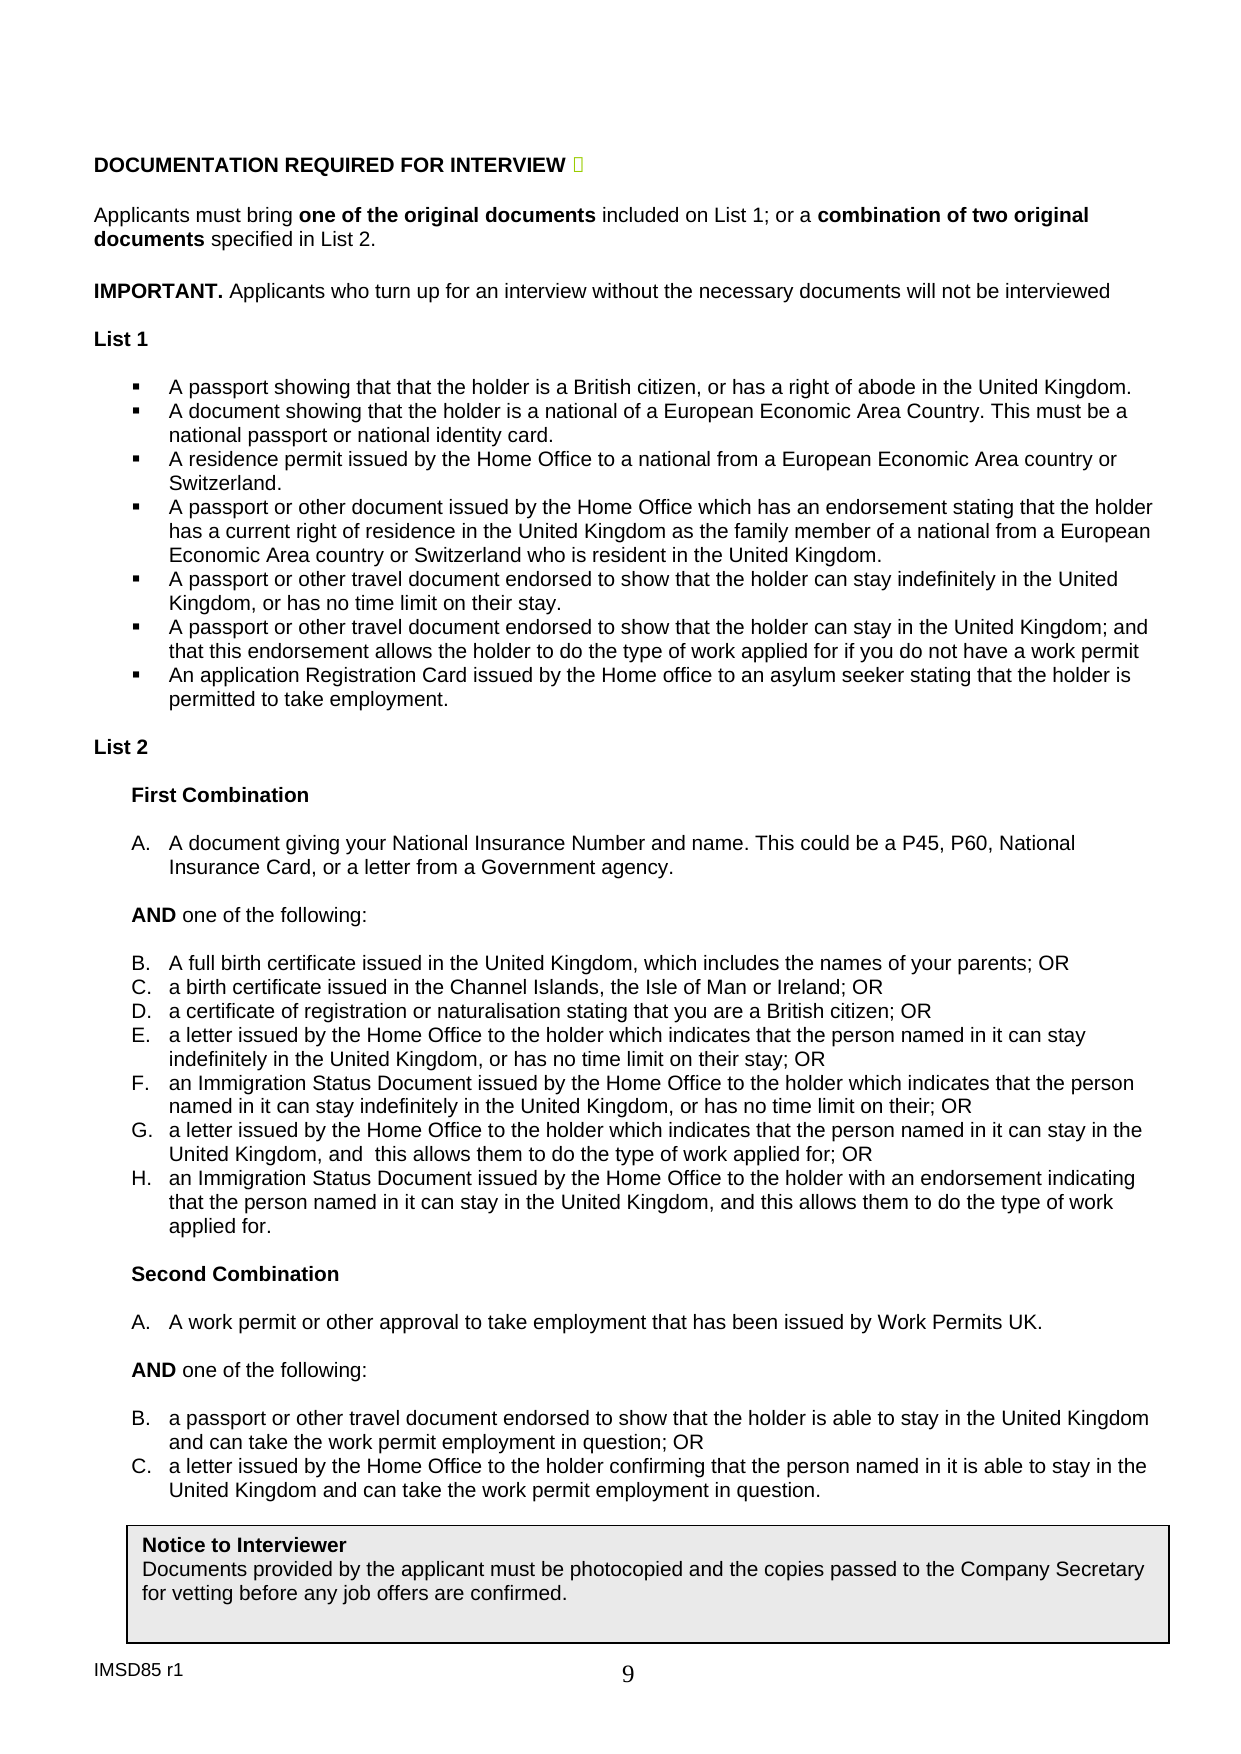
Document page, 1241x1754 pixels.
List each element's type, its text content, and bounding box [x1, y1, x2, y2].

list a letter issued by the Home Office to the holder which indicates that the person named in it can stay in the United Kingdom, and this allows them to do the type of work applied for; OR [131, 1118, 1162, 1166]
list an Immigration Status Document issued by the Home Office to the holder with an endorsement indicating that the person named in it can stay in the , and this allows them to do the type of work applied for. [131, 1166, 1162, 1238]
text List 1 [94, 327, 1162, 351]
list a passport or other travel document endorsed to show that the holder is able to stay in the United Kingdom and can take the work permit employment in question; OR [131, 1406, 1162, 1454]
text Second Combination [131, 1262, 1162, 1286]
text Applicants must bring one of the original documents included on List 1; or a combination of two original documents specified in List 2. [94, 202, 1162, 279]
list A residence permit issued by the Home Office to a national from a European Economic Area country or . [131, 447, 1162, 495]
text List 2 [94, 735, 1162, 759]
list A document giving your National Insurance Number and name. This could be a P45, P60, National Insurance Card, or a letter from a Government agency. [131, 831, 1162, 879]
text documentation REQUIRED FOR interview  [94, 150, 1162, 178]
list A document showing that the holder is a national of a European Economic Area Country. This must be a national passport or national identity card. [131, 399, 1162, 447]
list A work permit or other approval to take employment that has been issued by Work Permits UK. [131, 1310, 1162, 1334]
list A passport or other document issued by the Home Office which has an endorsement stating that the holder has a current right of residence in the as the family member of a national from a European Economic Area country or who is resident in the . [131, 495, 1162, 567]
list A passport or other travel document endorsed to show that the holder can stay indefinitely in the , or has no time limit on their stay. [131, 567, 1162, 615]
list an Immigration Status Document issued by the Home Office to the holder which indicates that the person named in it can stay indefinitely in the United Kingdom, or has no time limit on their; OR [131, 1070, 1162, 1118]
list A passport showing that that the holder is a British citizen, or has a right of abode in the . [131, 375, 1162, 399]
list An application Registration Card issued by the Home office to an asylum seeker stating that the holder is permitted to take employment. [131, 663, 1162, 711]
text IMPORTANT. Applicants who turn up for an interview without the necessary documents will not be interviewed [94, 279, 1162, 303]
text First Combination [131, 783, 1162, 807]
list a letter issued by the Home Office to the holder which indicates that the person named in it can stay indefinitely in the United Kingdom, or has no time limit on their stay; OR [131, 1022, 1162, 1070]
text AND one of the following: [131, 1358, 1162, 1382]
text AND one of the following: [131, 903, 1162, 927]
list A passport or other travel document endorsed to show that the holder can stay in the ; and that this endorsement allows the holder to do the type of work applied for if you do not have a work permit [131, 615, 1162, 663]
list a letter issued by the Home Office to the holder confirming that the person named in it is able to stay in the and can take the work permit employment in question. [131, 1454, 1162, 1502]
list A full birth certificate issued in the , which includes the names of your parents; OR [131, 951, 1162, 974]
list a birth certificate issued in the , the or ; OR [131, 974, 1162, 998]
list a certificate of registration or naturalisation stating that you are a British citizen; OR [131, 998, 1162, 1022]
